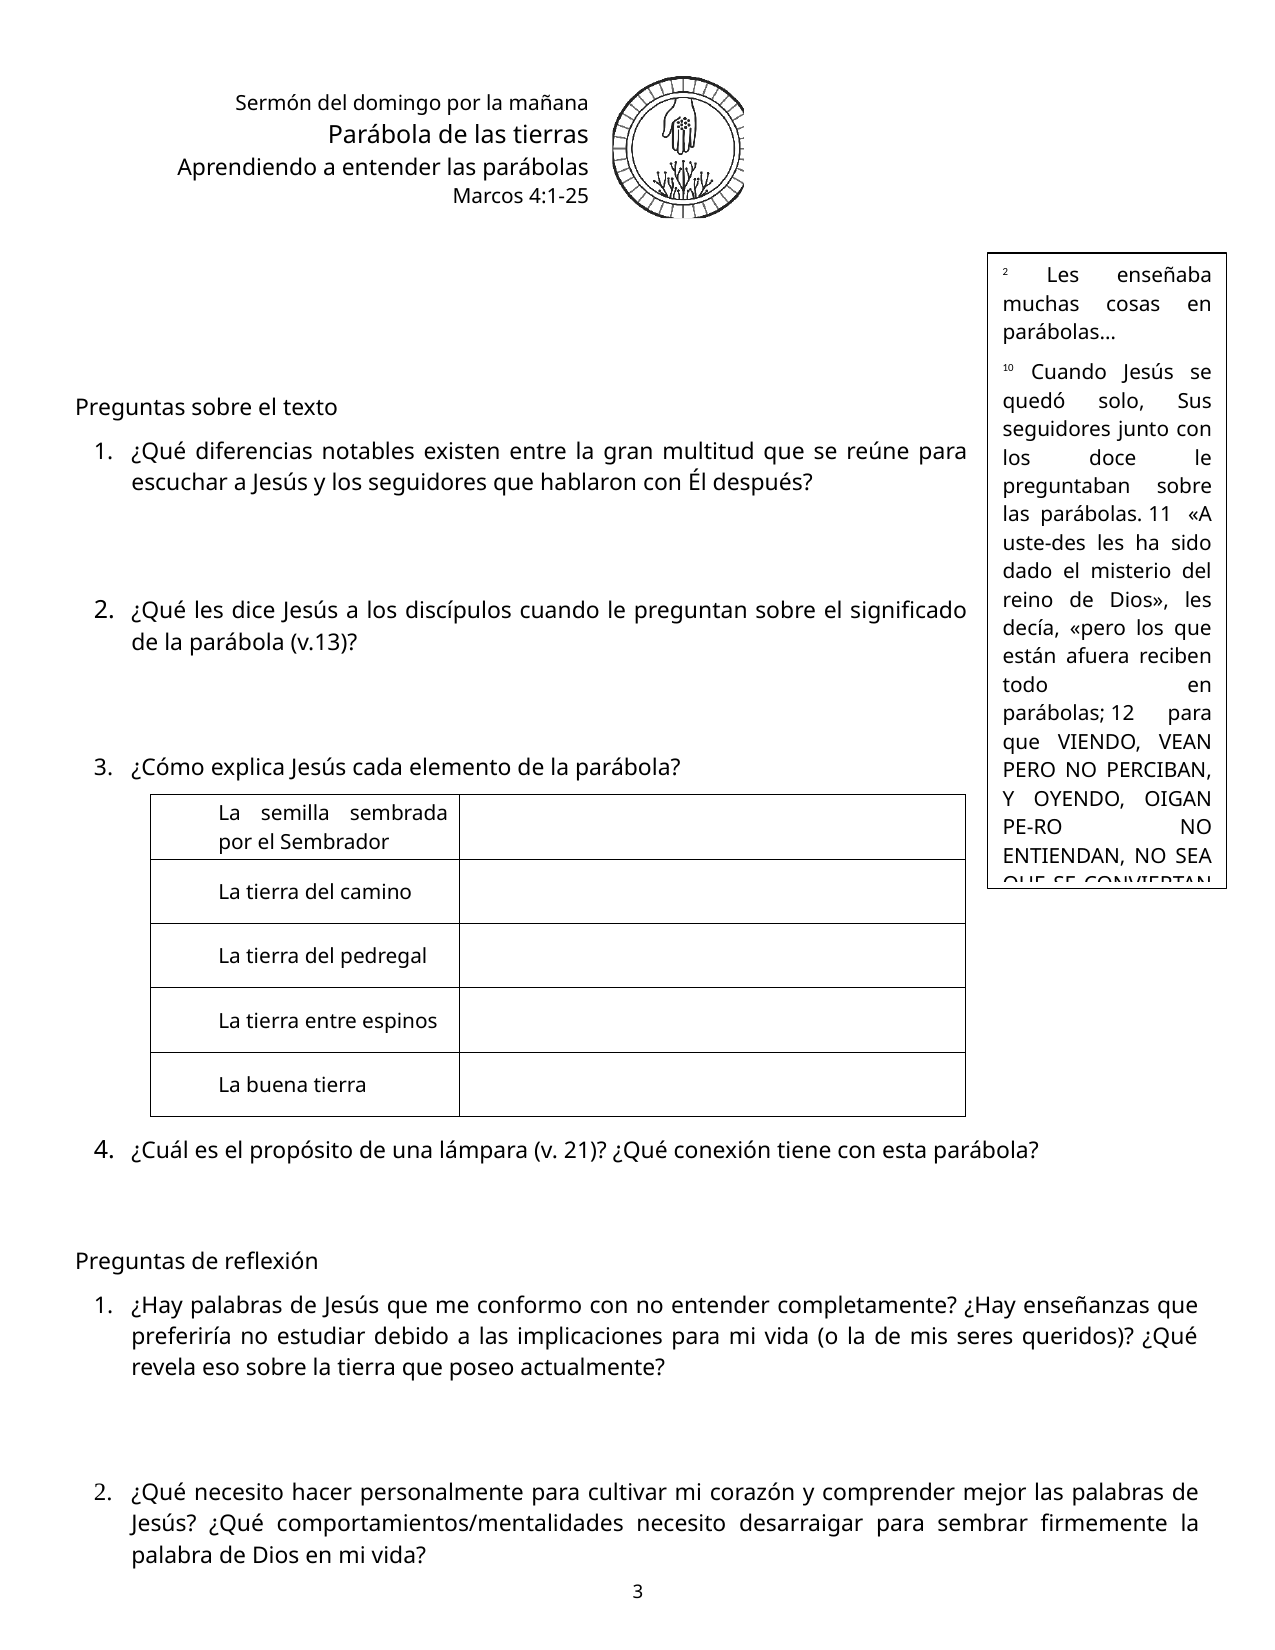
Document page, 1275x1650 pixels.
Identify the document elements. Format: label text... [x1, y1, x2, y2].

list ¿Hay palabras de Jesús que me conformo con no entender completamente? ¿Hay enseñanzas que preferiría no estudiar debido a las implicaciones para mi vida (o la de mis seres queridos)? ¿Qué revela eso sobre la tierra que poseo actualmente? [94, 1289, 1200, 1382]
table_header La semilla sembrada por el Sembrador [151, 795, 459, 858]
table_cell La tierra del camino [151, 860, 459, 923]
text Preguntas de reflexión [75, 1245, 1200, 1276]
text Preguntas sobre el texto [75, 391, 987, 423]
table_cell La tierra del pedregal [151, 924, 459, 987]
list ¿Qué diferencias notables existen entre la gran multitud que se reúne para escuchar a Jesús y los seguidores que hablaron con Él después? [94, 435, 987, 498]
table_cell La buena tierra [151, 1053, 459, 1116]
table_cell [460, 860, 965, 923]
table_header [600, 75, 816, 223]
list ¿Qué necesito hacer personalmente para cultivar mi corazón y comprender mejor las palabras de Jesús? ¿Qué comportamientos/mentalidades necesito desarraigar para sembrar firmemente la palabra de Dios en mi vida? [94, 1476, 1200, 1570]
list ¿Cuál es el propósito de una lámpara (v. 21)? ¿Qué conexión tiene con esta parábola? [94, 1131, 1200, 1165]
table_cell [460, 924, 965, 987]
table_cell [460, 1053, 965, 1116]
table_cell [460, 988, 965, 1052]
list ¿Cómo explica Jesús cada elemento de la parábola? [94, 750, 987, 782]
table_header Sermón del domingo por la mañana Parábola de las tierras Aprendiendo a entender las parábolas Marcos 4:1-25 [75, 75, 600, 223]
list ¿Qué les dice Jesús a los discípulos cuando le preguntan sobre el significado de la parábola (v.13)? [94, 591, 987, 657]
table_cell La tierra entre espinos [151, 988, 459, 1052]
table_header [460, 795, 965, 858]
